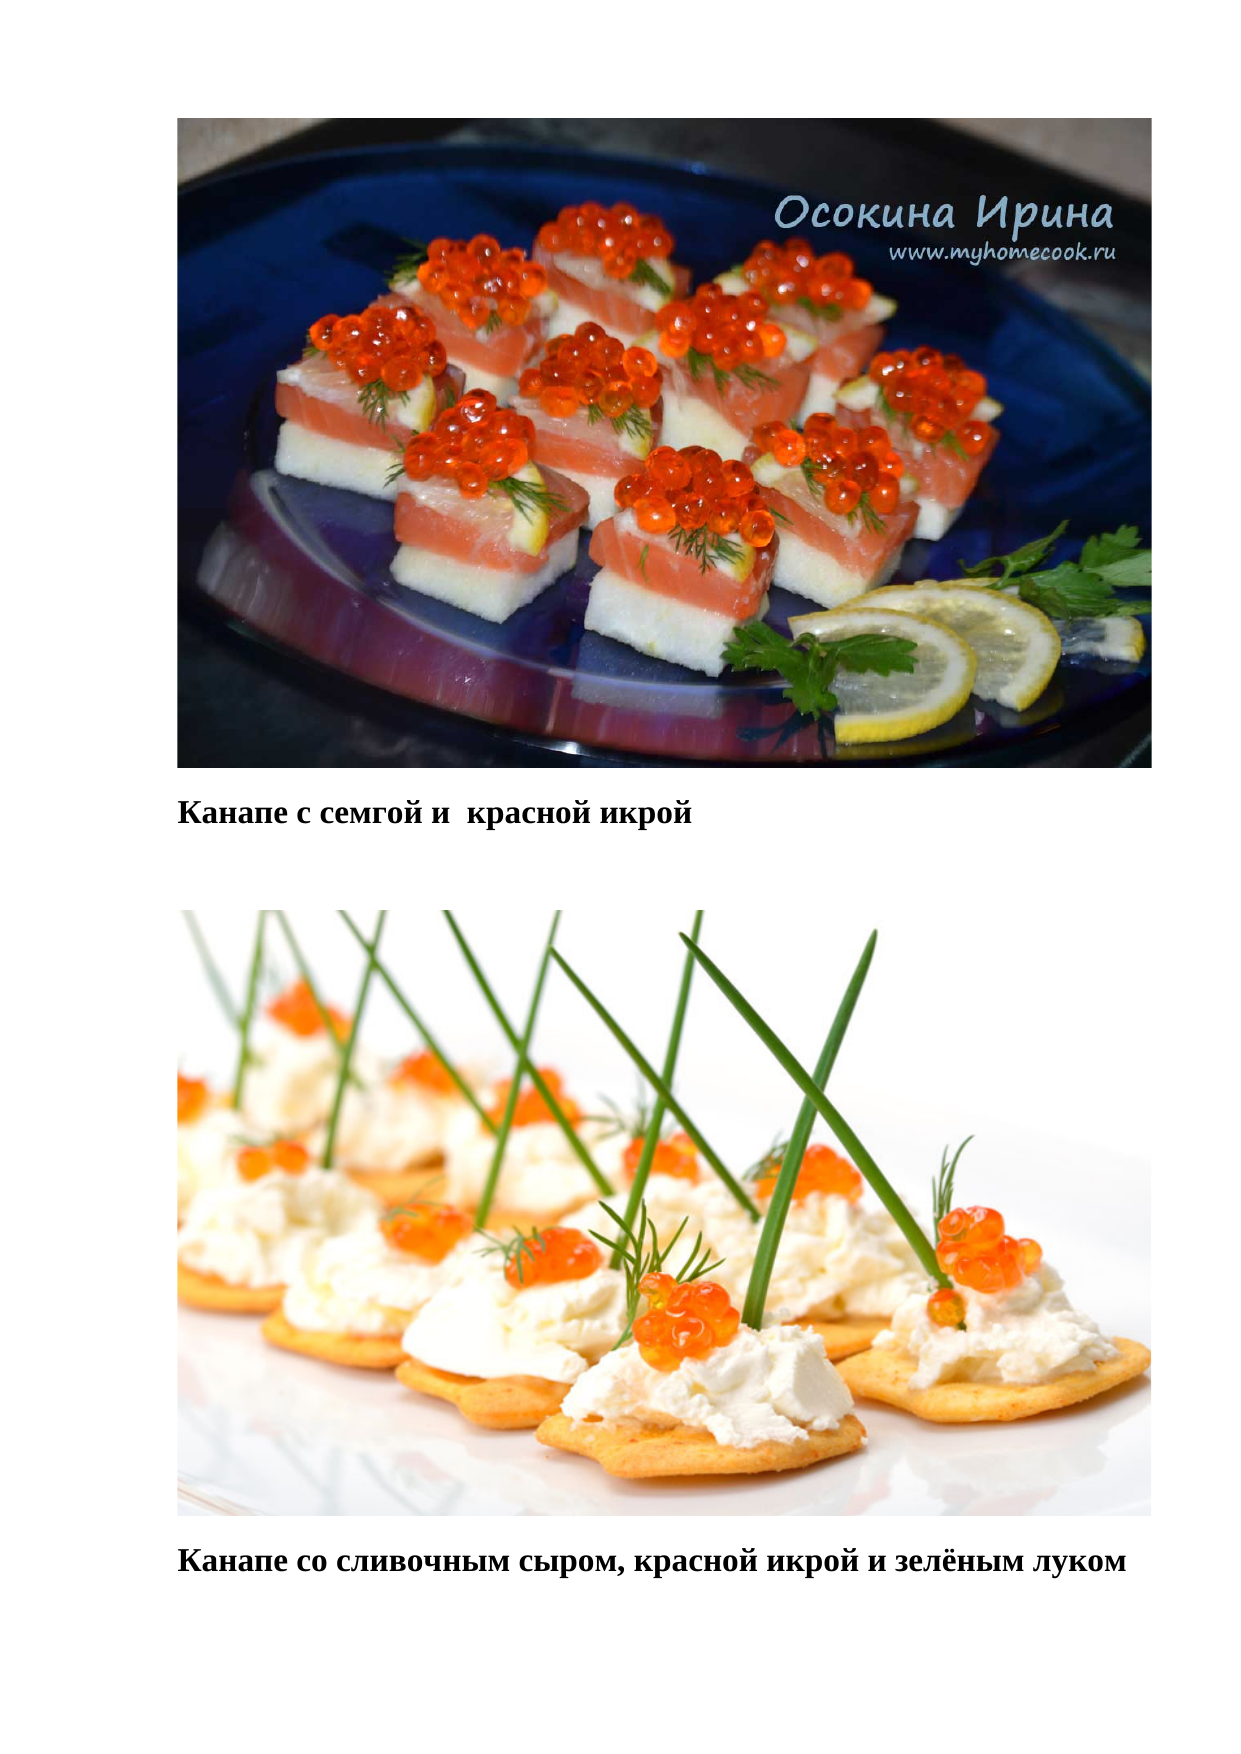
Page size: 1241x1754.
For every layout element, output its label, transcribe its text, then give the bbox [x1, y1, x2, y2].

picture [177, 118, 1152, 768]
text Канапе с семгой и красной икрой [177, 793, 1152, 831]
text Канапе со сливочным сыром, красной икрой и зелёным луком [177, 1540, 1152, 1579]
picture [177, 910, 1152, 1516]
